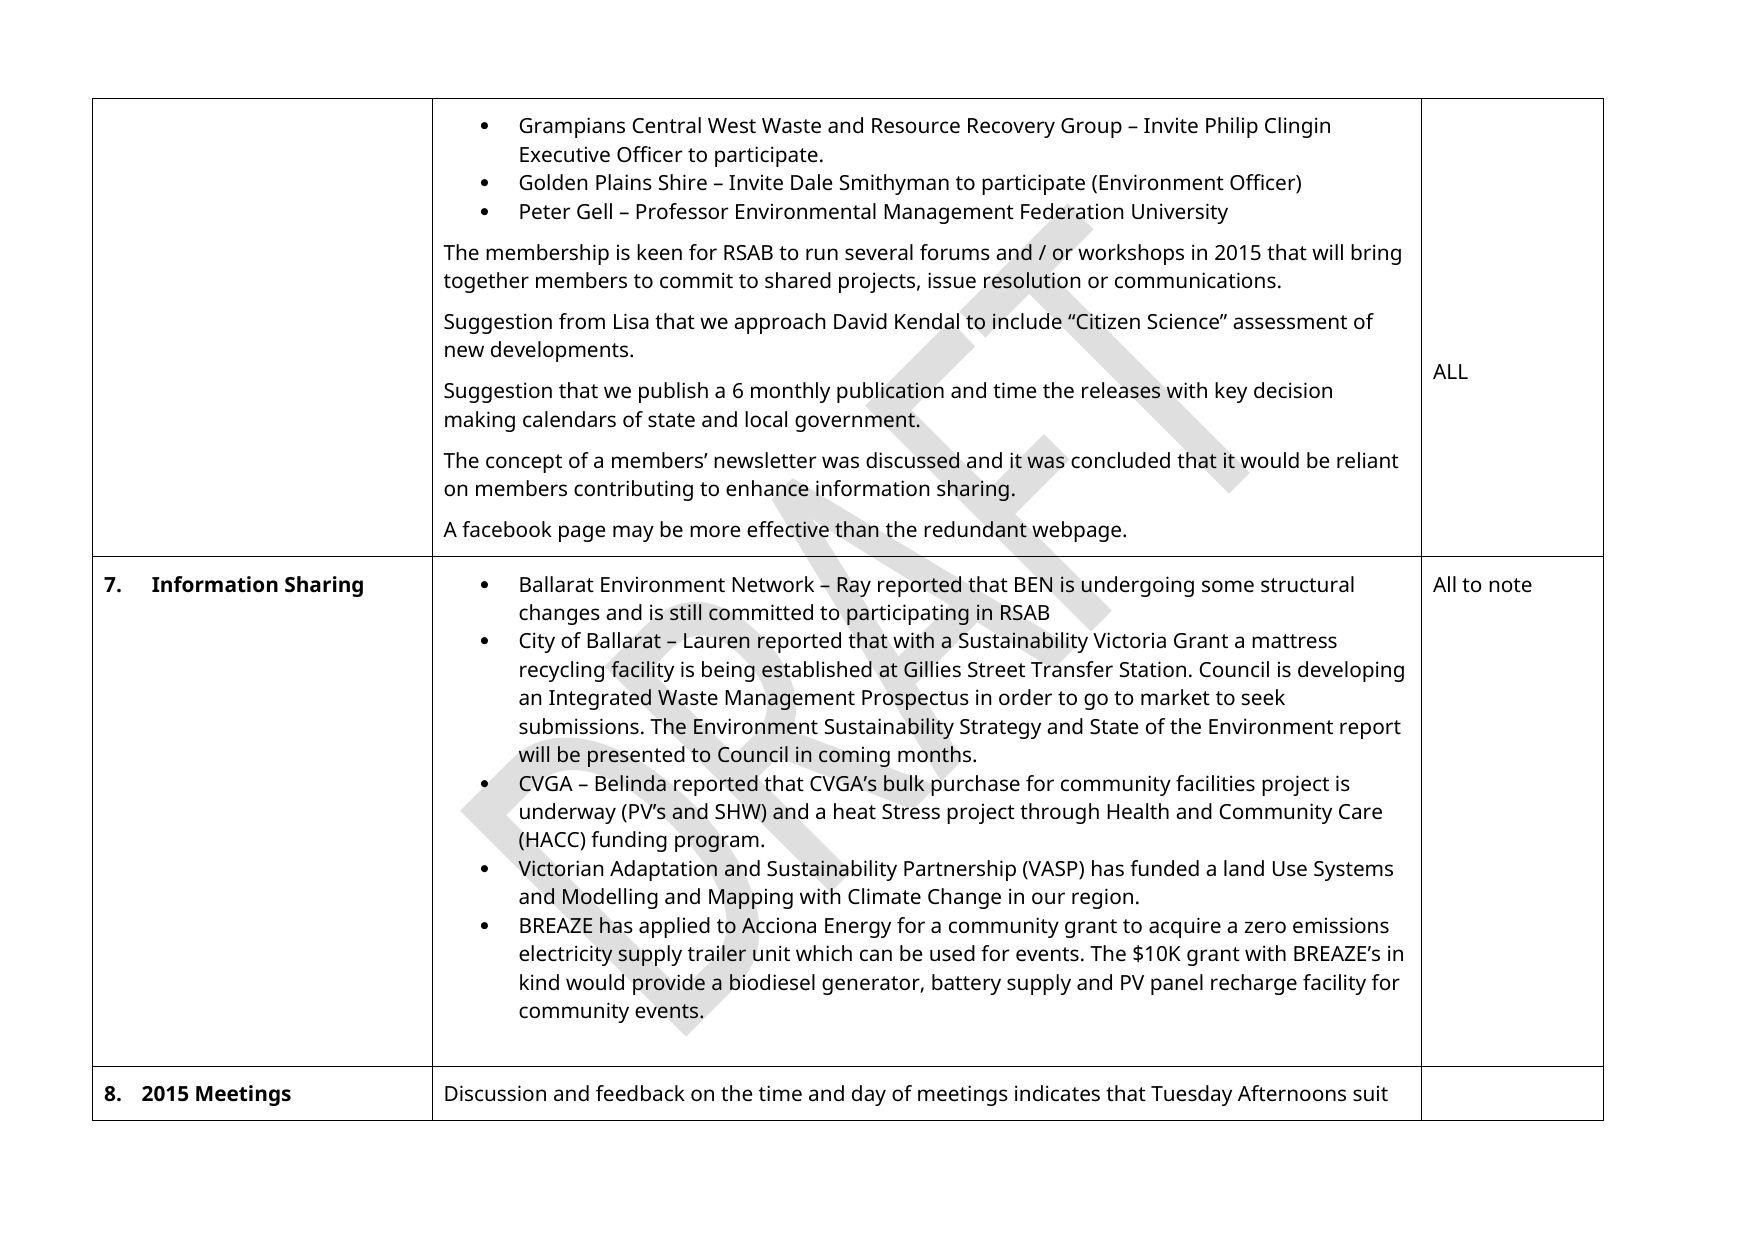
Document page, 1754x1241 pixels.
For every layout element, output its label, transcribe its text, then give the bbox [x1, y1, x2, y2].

table_cell 2015 Meetings [93, 1067, 432, 1120]
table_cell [433, 1067, 1421, 1120]
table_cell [93, 99, 432, 556]
table_cell Ian All [1422, 99, 1603, 556]
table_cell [433, 99, 1421, 556]
table_cell Information Sharing [93, 557, 432, 1066]
table_cell Ballarat Environment Network – Ray reported that BEN is undergoing some structural changes and is still committed to participating in RSAB City of Ballarat – Lauren reported that with a Sustainability Victoria Grant a mattress recycling facility is being established at Gillies Street Transfer Station. Council is developing an Integrated Waste Management Prospectus in order to go to market to seek submissions. The Environment Sustainability Strategy and State of the Environment report will be presented to Council in coming months. CVGA – Belinda reported that CVGA’s bulk purchase for community facilities project is underway (PV’s and SHW) and a heat Stress project through Health and Community Care (HACC) funding program. Victorian Adaptation and Sustainability Partnership (VASP) has funded a land Use Systems and Modelling and Mapping with Climate Change in our region. BREAZE has applied to Acciona Energy for a community grant to acquire a zero emissions electricity supply trailer unit which can be used for events. The $10K grant with BREAZE’s in kind would provide a biodiesel generator, battery supply and PV panel recharge facility for community events. [433, 557, 1421, 1066]
table_cell All to note [1422, 557, 1603, 1066]
table_cell [1422, 1067, 1603, 1120]
